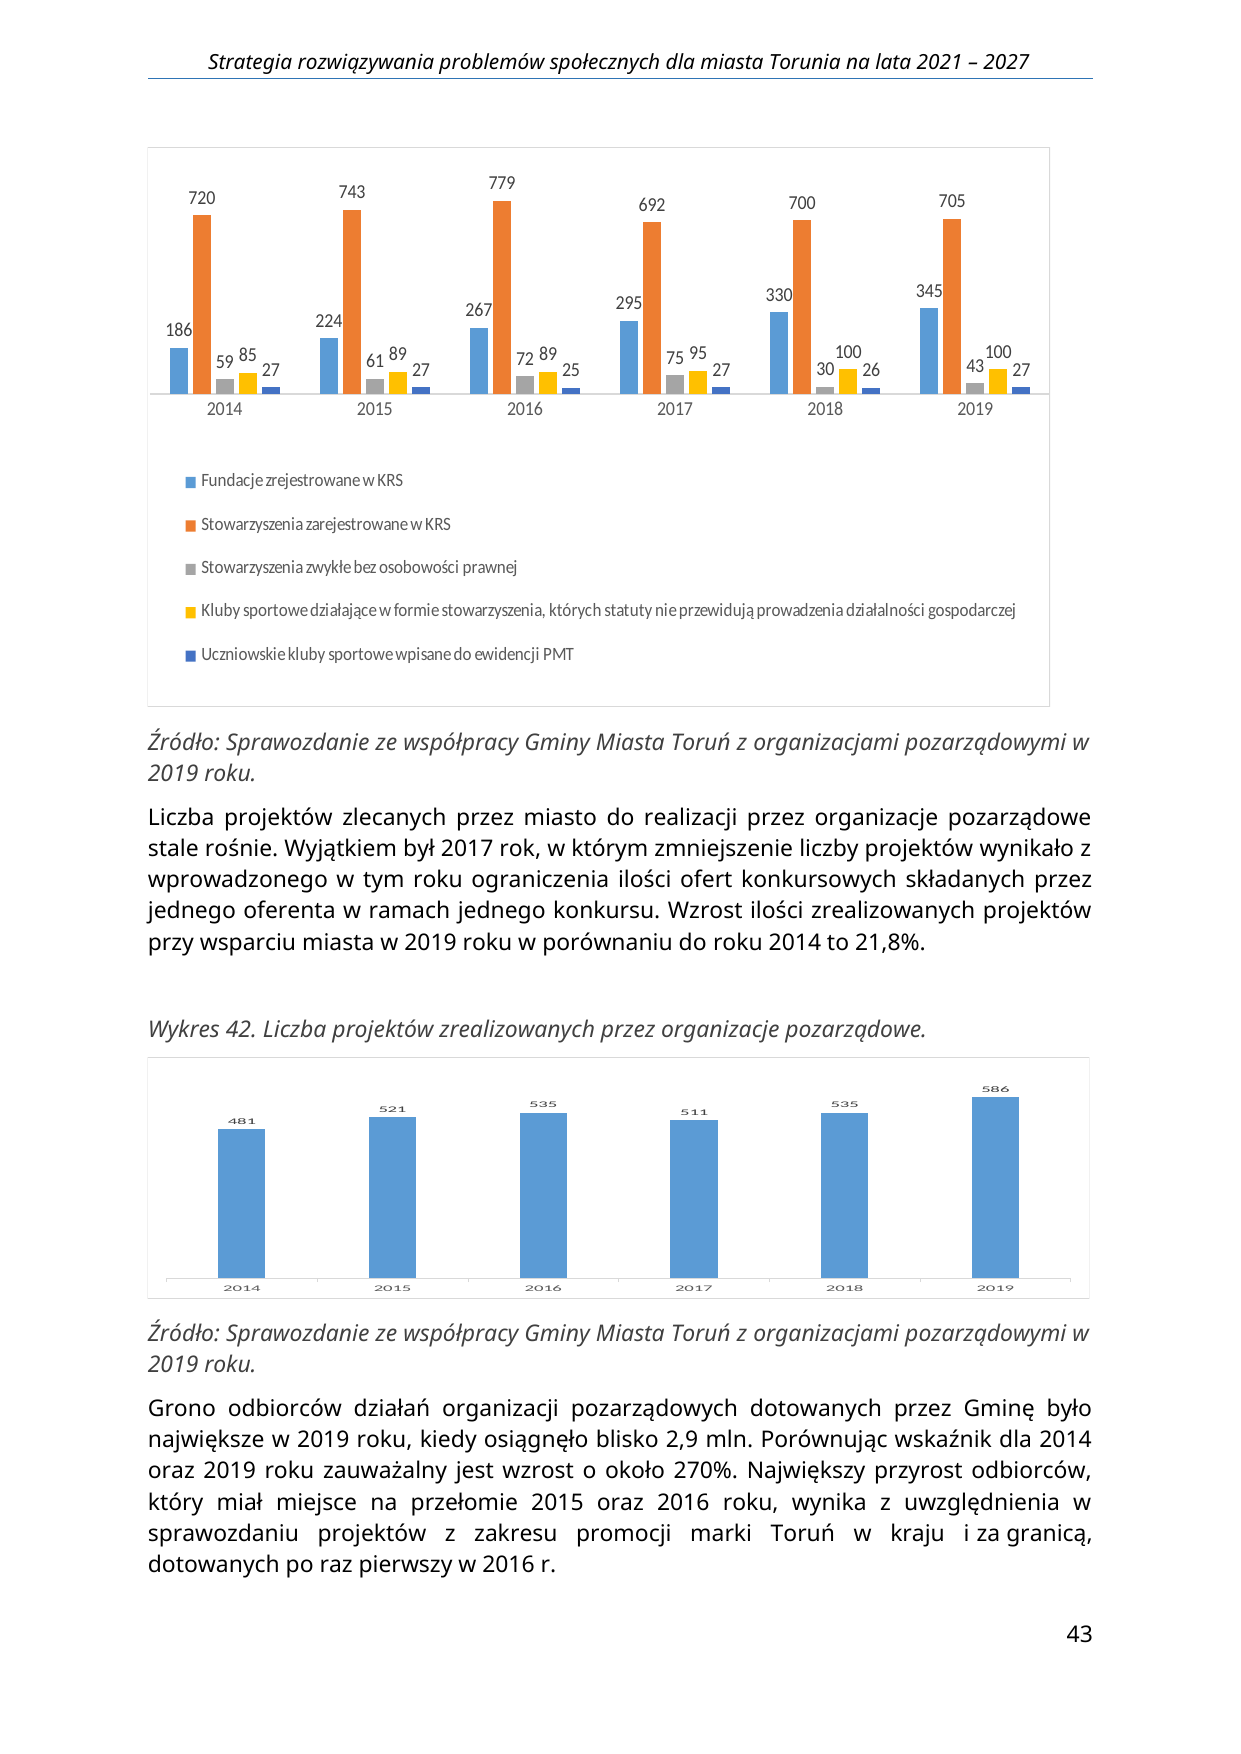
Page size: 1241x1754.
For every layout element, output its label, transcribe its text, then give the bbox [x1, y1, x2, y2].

text Wykres 42. Liczba projektów zrealizowanych przez organizacje pozarządowe. [148, 1013, 1093, 1044]
text Źródło: Sprawozdanie ze współpracy Gminy Miasta Toruń z organizacjami pozarządowymi w 2019 roku. [148, 1317, 1093, 1379]
text Grono odbiorców działań organizacji pozarządowych dotowanych przez Gminę było największe w 2019 roku, kiedy osiągnęło blisko 2,9 mln. Porównując wskaźnik dla 2014 oraz 2019 roku zauważalny jest wzrost o około 270%. Największy przyrost odbiorców, który miał miejsce na przełomie 2015 oraz 2016 roku, wynika z uwzględnienia w sprawozdaniu projektów z zakresu promocji marki Toruń w kraju i za granicą, dotowanych po raz pierwszy w 2016 r. [148, 1392, 1093, 1579]
text Liczba projektów zlecanych przez miasto do realizacji przez organizacje pozarządowe stale rośnie. Wyjątkiem był 2017 rok, w którym zmniejszenie liczby projektów wynikało z wprowadzonego w tym roku ograniczenia ilości ofert konkursowych składanych przez jednego oferenta w ramach jednego konkursu. Wzrost ilości zrealizowanych projektów przy wsparciu miasta w 2019 roku w porównaniu do roku 2014 to 21,8%. [148, 801, 1093, 957]
text Źródło: Sprawozdanie ze współpracy Gminy Miasta Toruń z organizacjami pozarządowymi w 2019 roku. [148, 726, 1093, 788]
